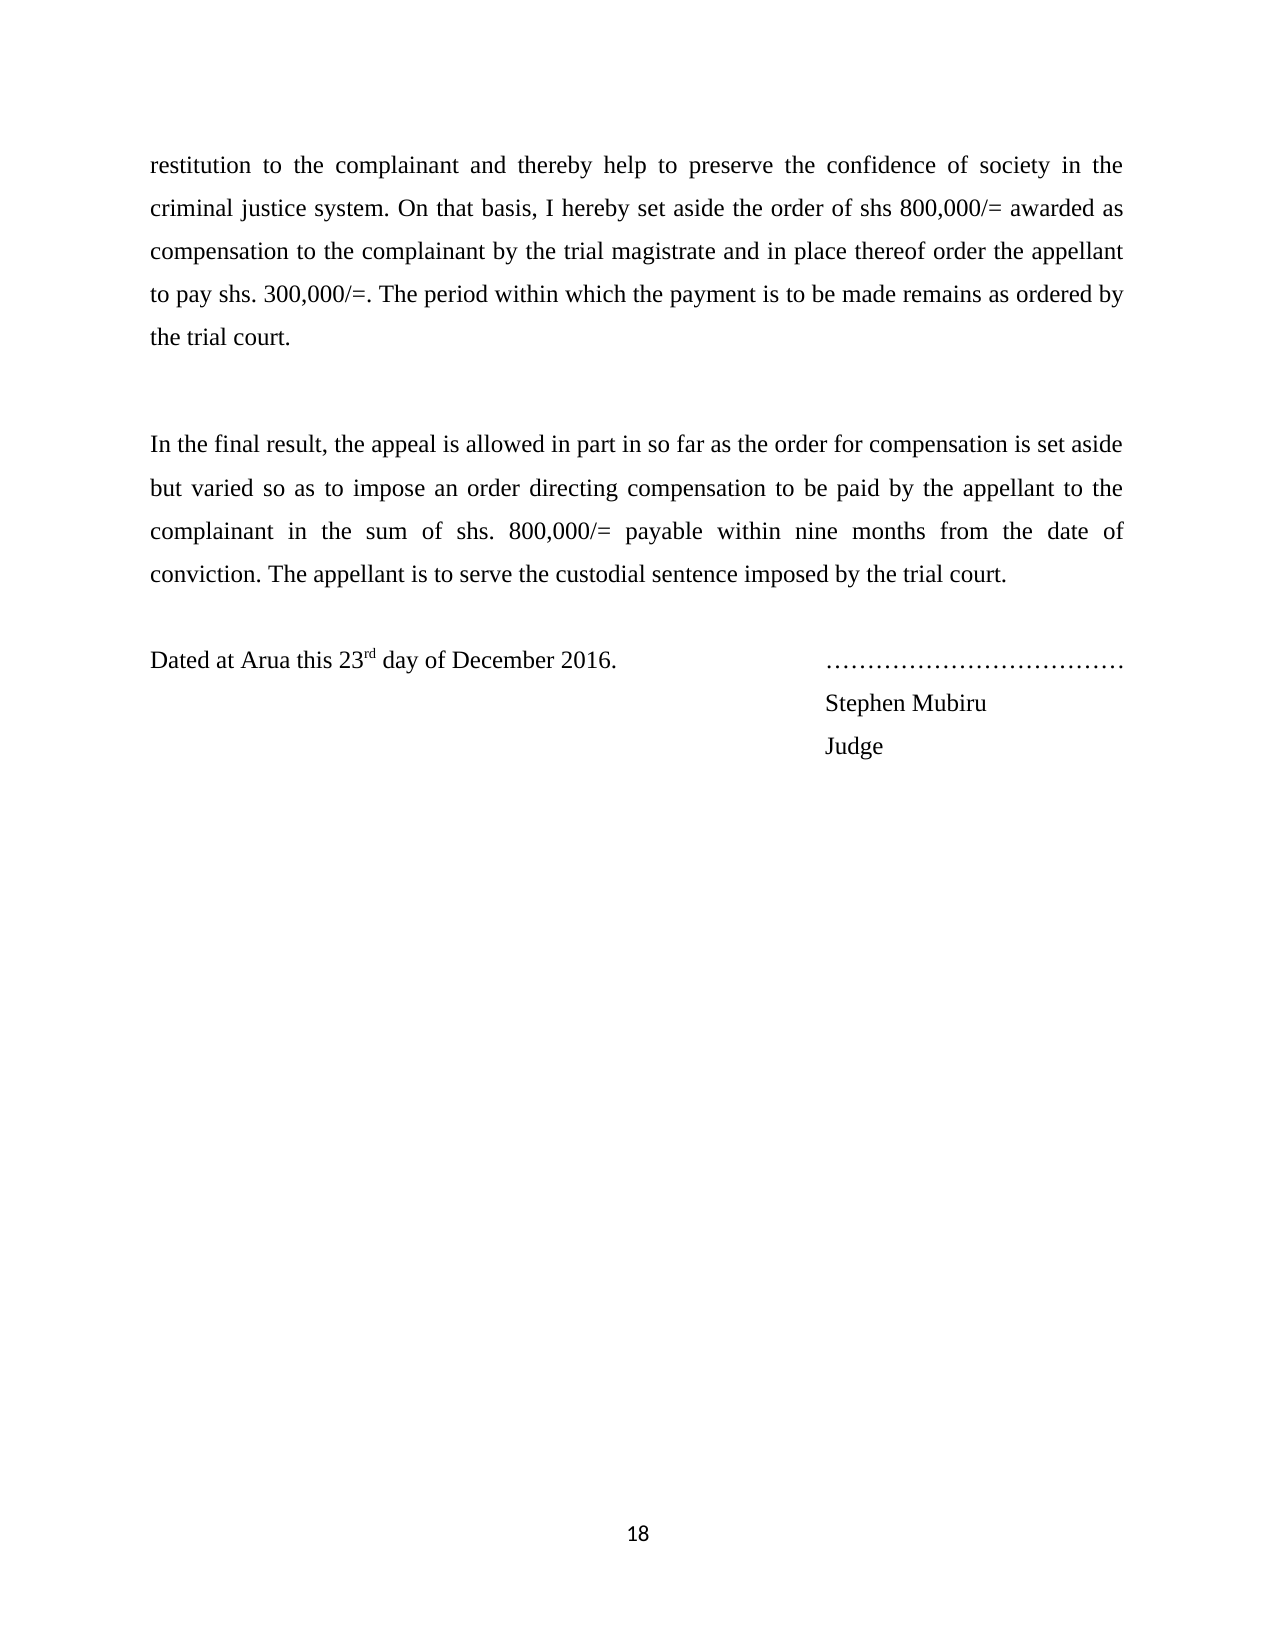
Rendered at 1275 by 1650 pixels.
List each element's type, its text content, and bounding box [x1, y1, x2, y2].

text Judge [150, 731, 1125, 760]
text Dated at Arua this 23rd day of December 2016. ……………………………… [150, 645, 1125, 674]
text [150, 150, 1125, 351]
text In the final result, the appeal is allowed in part in so far as the order for compensation is set aside but varied so as to impose an order directing compensation to be paid by the appellant to the complainant in the sum of shs. 800,000/= payable within nine months from the date of conviction. The appellant is to serve the custodial sentence imposed by the trial court. [150, 429, 1125, 588]
text Stephen Mubiru [750, 688, 1125, 717]
